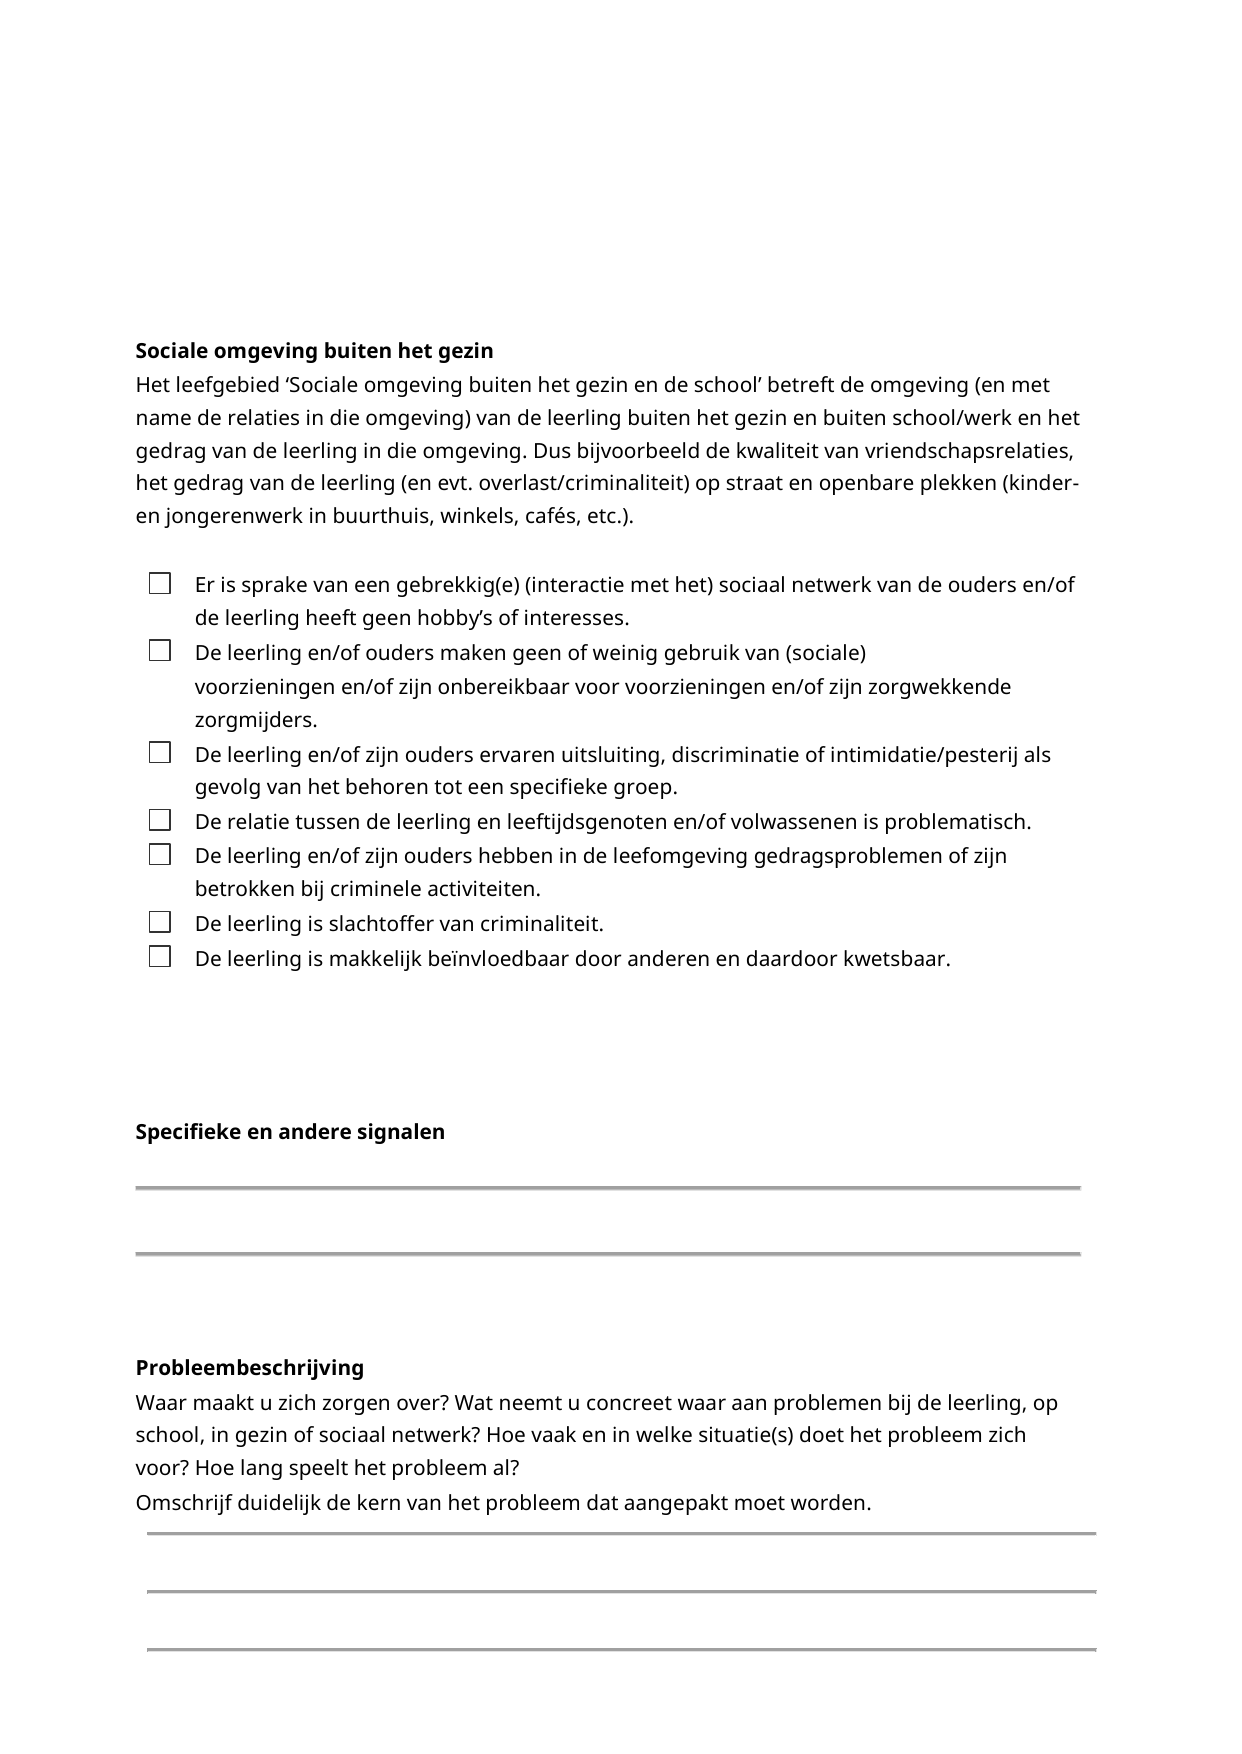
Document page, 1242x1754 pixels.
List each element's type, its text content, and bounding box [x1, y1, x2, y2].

picture [135, 1252, 1082, 1257]
text De leerling is makkelijk beïnvloedbaar door anderen en daardoor kwetsbaar. [135, 944, 1082, 972]
text Specifieke en andere signalen [135, 1117, 1082, 1146]
text Het leefgebied ‘Sociale omgeving buiten het gezin en de school’ betreft de omgeving (en met name de relaties in die omgeving) van de leerling buiten het gezin en buiten school/werk en het gedrag van de leerling in die omgeving. Dus bijvoorbeeld de kwaliteit van vriendschapsrelaties, het gedrag van de leerling (en evt. overlast/criminaliteit) op straat en openbare plekken (kinder- en jongerenwerk in buurthuis, winkels, cafés, etc.). [135, 371, 1082, 529]
text De leerling en/of zijn ouders hebben in de leefomgeving gedragsproblemen of zijn betrokken bij criminele activiteiten. [194, 842, 1082, 903]
text Probleembeschrijving [135, 1353, 1082, 1382]
text Er is sprake van een gebrekkig(e) (interactie met het) sociaal netwerk van de ouders en/of de leerling heeft geen hobby’s of interesses. [194, 570, 1082, 631]
text De leerling en/of zijn ouders ervaren uitsluiting, discriminatie of intimidatie/pesterij als gevolg van het behoren tot een specifieke groep. [194, 740, 1082, 801]
text De leerling is slachtoffer van criminaliteit. [135, 909, 1082, 937]
text voorzieningen en/of zijn onbereikbaar voor voorzieningen en/of zijn zorgwekkende zorgmijders. [194, 672, 1082, 733]
text Waar maakt u zich zorgen over? Wat neemt u concreet waar aan problemen bij de leerling, op school, in gezin of sociaal netwerk? Hoe vaak en in welke situatie(s) doet het probleem zich voor? Hoe lang speelt het probleem al? [135, 1388, 1082, 1482]
text De leerling en/of ouders maken geen of weinig gebruik van (sociale) [135, 638, 1082, 666]
text Omschrijf duidelijk de kern van het probleem dat aangepakt moet worden. [135, 1488, 1082, 1516]
text Sociale omgeving buiten het gezin [135, 336, 1082, 364]
text De relatie tussen de leerling en leeftijdsgenoten en/of volwassenen is problematisch. [135, 807, 1082, 835]
picture [135, 1186, 1082, 1191]
